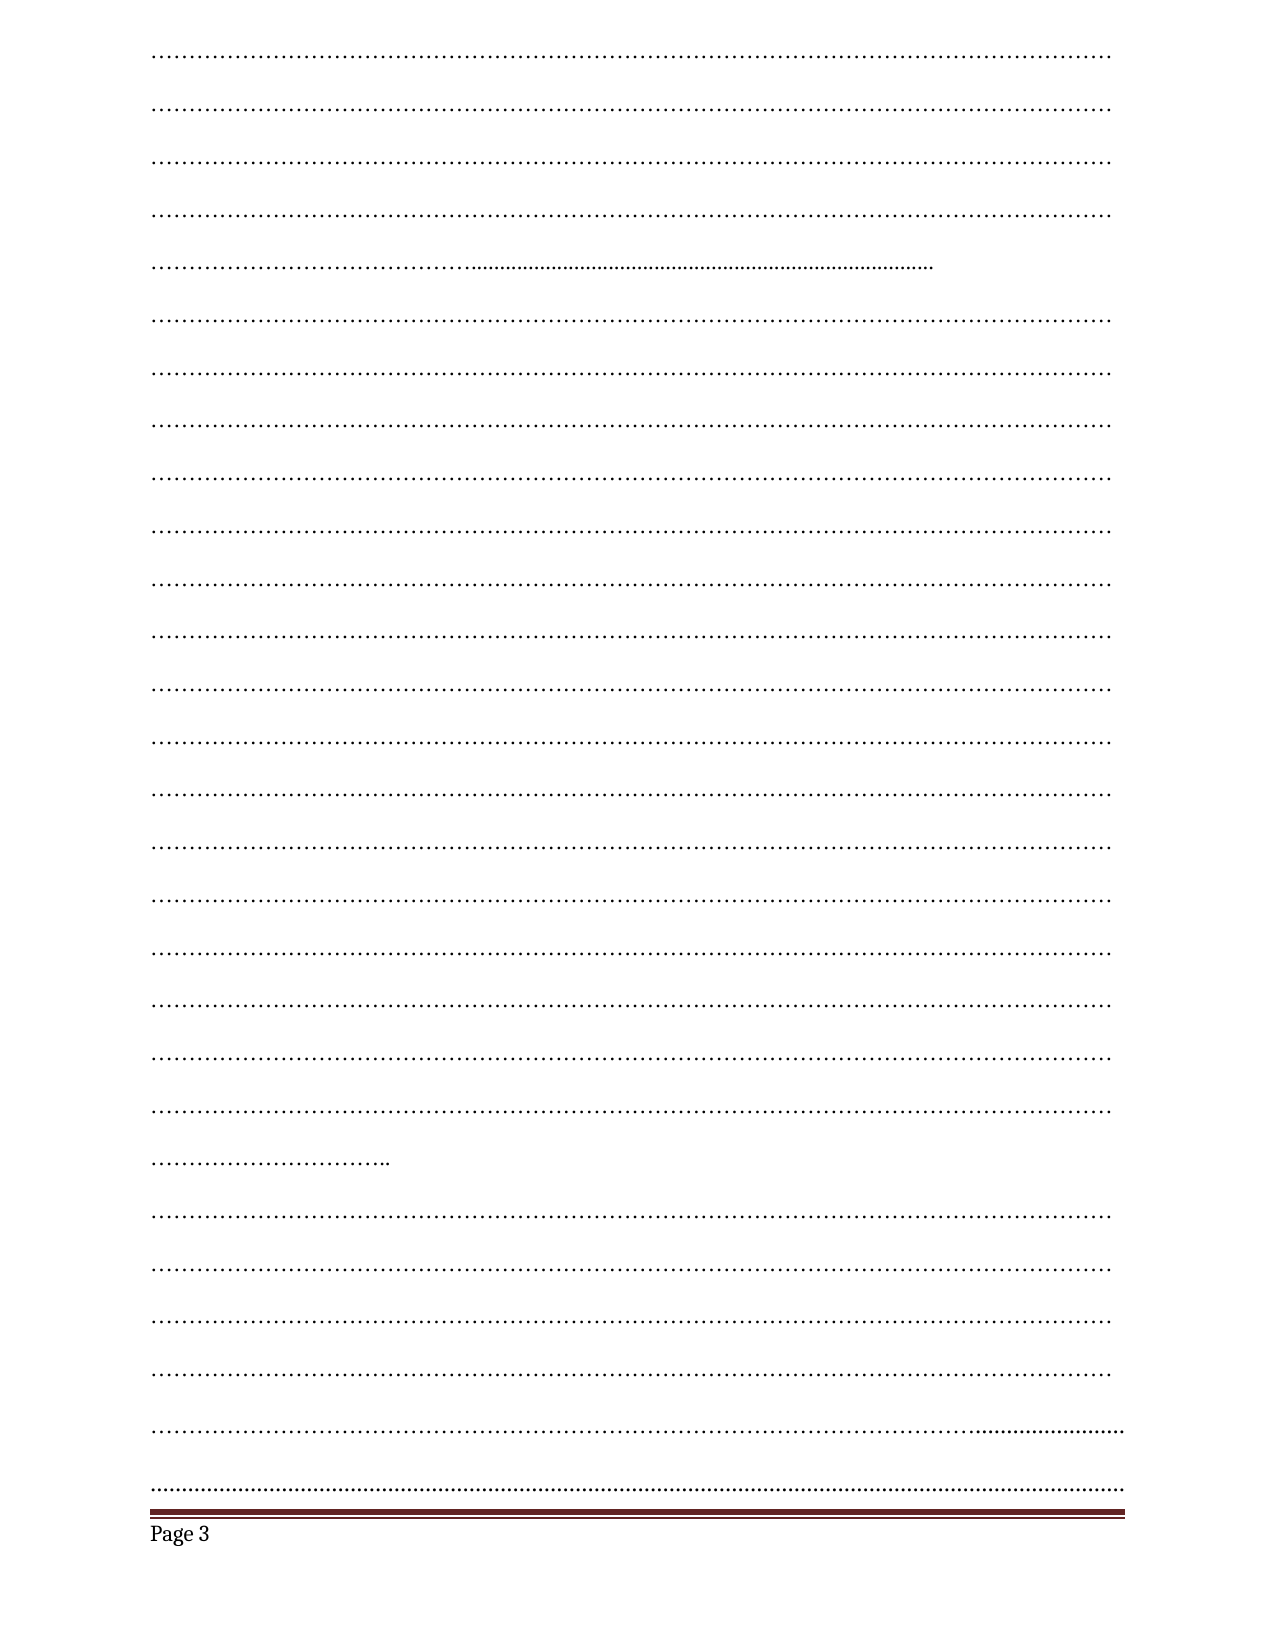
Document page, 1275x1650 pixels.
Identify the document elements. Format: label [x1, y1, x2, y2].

text [150, 37, 1125, 1497]
